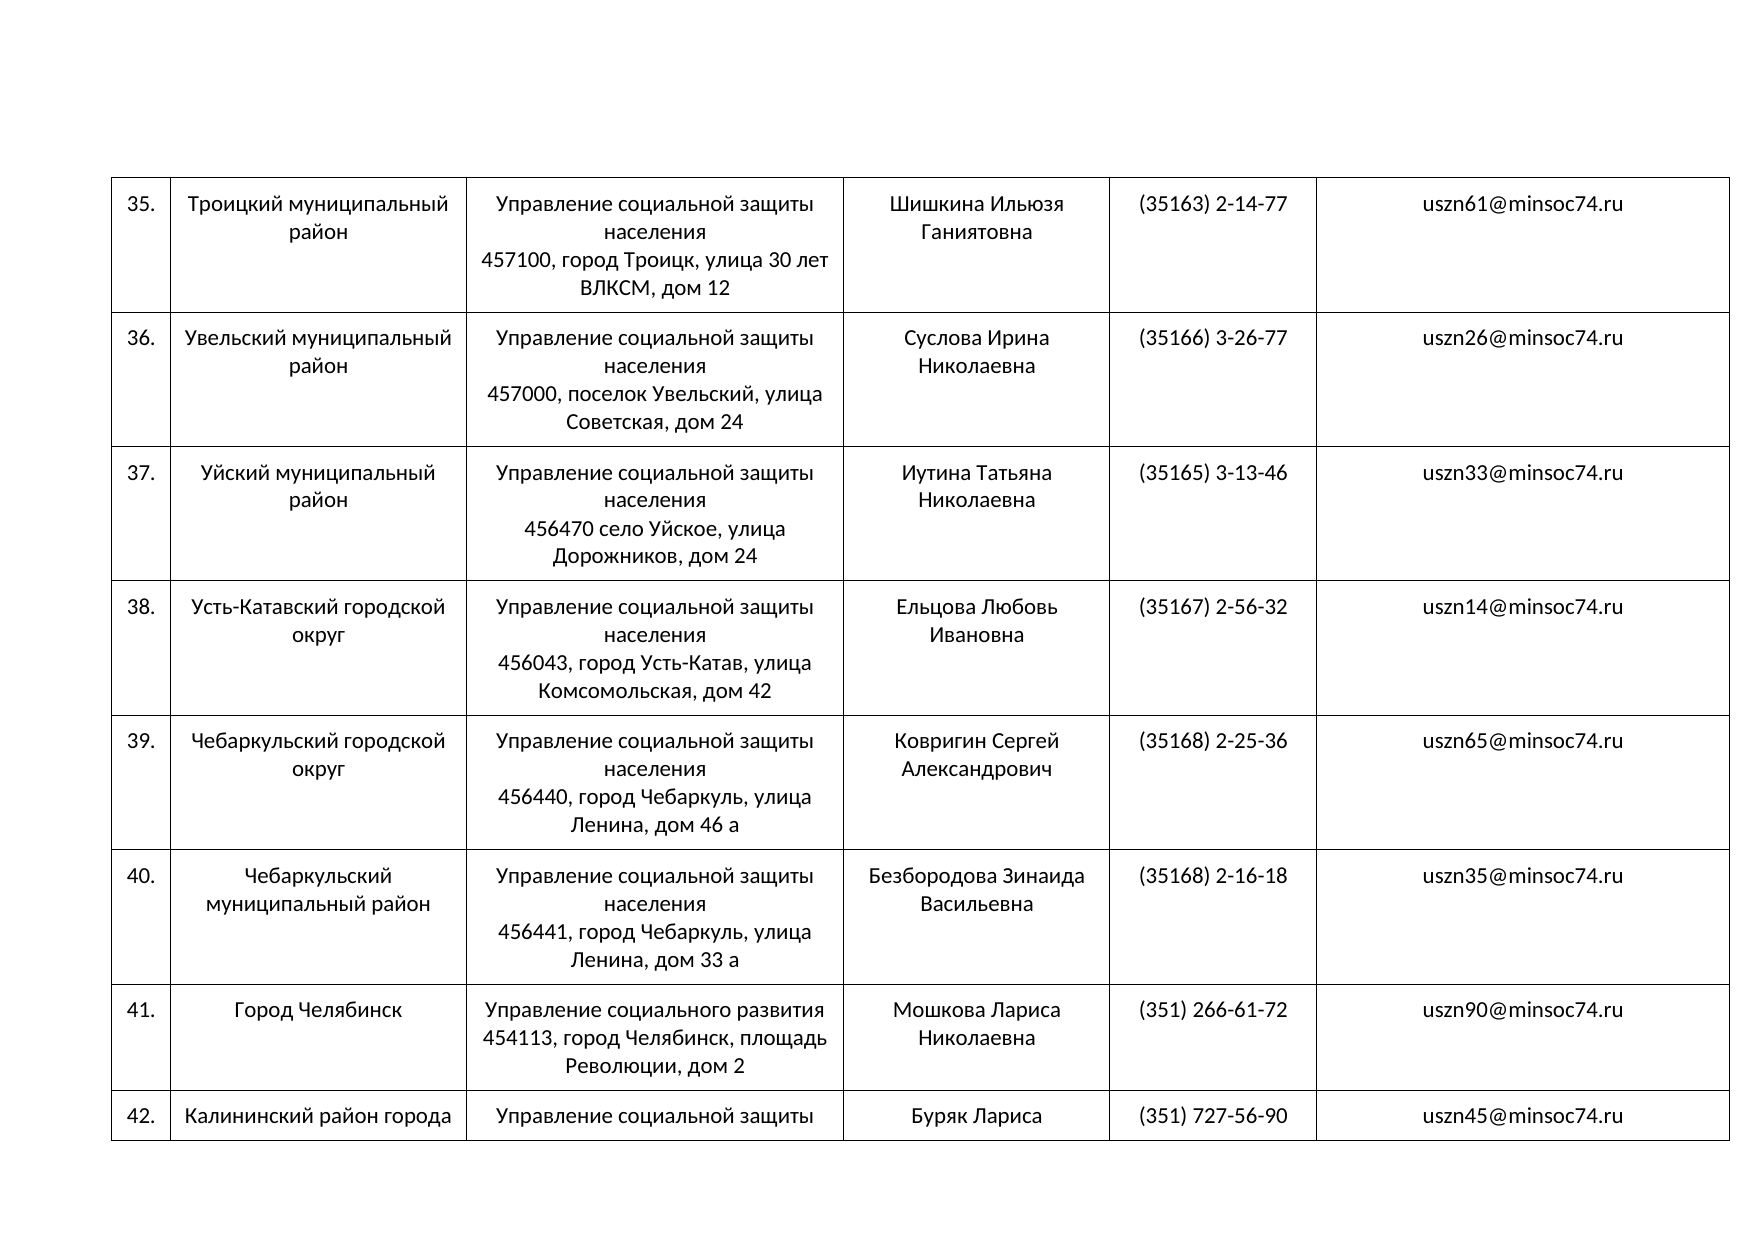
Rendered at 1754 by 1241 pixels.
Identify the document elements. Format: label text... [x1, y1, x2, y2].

table_cell 42. [112, 1091, 170, 1140]
table_cell (35168) 2-16-18 [1110, 850, 1316, 983]
table_cell Управление социальной защиты населения 457000, поселок Увельский, улица Советская, дом 24 [467, 313, 843, 446]
table_cell Шишкина Ильюзя Ганиятовна [844, 178, 1109, 312]
table_cell 41. [112, 985, 170, 1090]
table_cell 37. [112, 447, 170, 580]
table_cell (35163) 2-14-77 [1110, 178, 1316, 312]
table_cell (35167) 2-56-32 [1110, 581, 1316, 715]
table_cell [467, 1091, 843, 1140]
table_cell (35168) 2-25-36 [1110, 716, 1316, 849]
table_cell Ельцова Любовь Ивановна [844, 581, 1109, 715]
table_cell 39. [112, 716, 170, 849]
table_cell uszn45@minsoc74.ru [1317, 1091, 1729, 1140]
table_cell Чебаркульский городской округ [171, 716, 466, 849]
table_cell uszn65@minsoc74.ru [1317, 716, 1729, 849]
table_cell Управление социального развития 454113, город Челябинск, площадь Революции, дом 2 [467, 985, 843, 1090]
table_cell Уйский муниципальный район [171, 447, 466, 580]
table_cell Ковригин Сергей Александрович [844, 716, 1109, 849]
table_cell 36. [112, 313, 170, 446]
table_cell uszn61@minsoc74.ru [1317, 178, 1729, 312]
table_cell (35165) 3-13-46 [1110, 447, 1316, 580]
table_cell Троицкий муниципальный район [171, 178, 466, 312]
table_cell (351) 727-56-90 [1110, 1091, 1316, 1140]
table_cell Мошкова Лариса Николаевна [844, 985, 1109, 1090]
table_cell 40. [112, 850, 170, 983]
table_cell Безбородова Зинаида Васильевна [844, 850, 1109, 983]
table_cell Чебаркульский муниципальный район [171, 850, 466, 983]
table_cell Увельский муниципальный район [171, 313, 466, 446]
table_cell uszn35@minsoc74.ru [1317, 850, 1729, 983]
table_cell uszn90@minsoc74.ru [1317, 985, 1729, 1090]
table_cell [171, 1091, 466, 1140]
table_cell Управление социальной защиты населения 457100, город Троицк, улица 30 лет ВЛКСМ, дом 12 [467, 178, 843, 312]
table_cell uszn33@minsoc74.ru [1317, 447, 1729, 580]
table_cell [844, 1091, 1109, 1140]
table_cell 38. [112, 581, 170, 715]
table_cell Управление социальной защиты населения 456043, город Усть-Катав, улица Комсомольская, дом 42 [467, 581, 843, 715]
table_cell 35. [112, 178, 170, 312]
table_cell (35166) 3-26-77 [1110, 313, 1316, 446]
table_cell Управление социальной защиты населения 456440, город Чебаркуль, улица Ленина, дом 46 а [467, 716, 843, 849]
table_cell uszn14@minsoc74.ru [1317, 581, 1729, 715]
table_cell Иутина Татьяна Николаевна [844, 447, 1109, 580]
table_cell Управление социальной защиты населения 456441, город Чебаркуль, улица Ленина, дом 33 а [467, 850, 843, 983]
table_cell Город Челябинск [171, 985, 466, 1090]
table_cell Усть-Катавский городской округ [171, 581, 466, 715]
table_cell Суслова Ирина Николаевна [844, 313, 1109, 446]
table_cell Управление социальной защиты населения 456470 село Уйское, улица Дорожников, дом 24 [467, 447, 843, 580]
table_cell uszn26@minsoc74.ru [1317, 313, 1729, 446]
table_cell (351) 266-61-72 [1110, 985, 1316, 1090]
